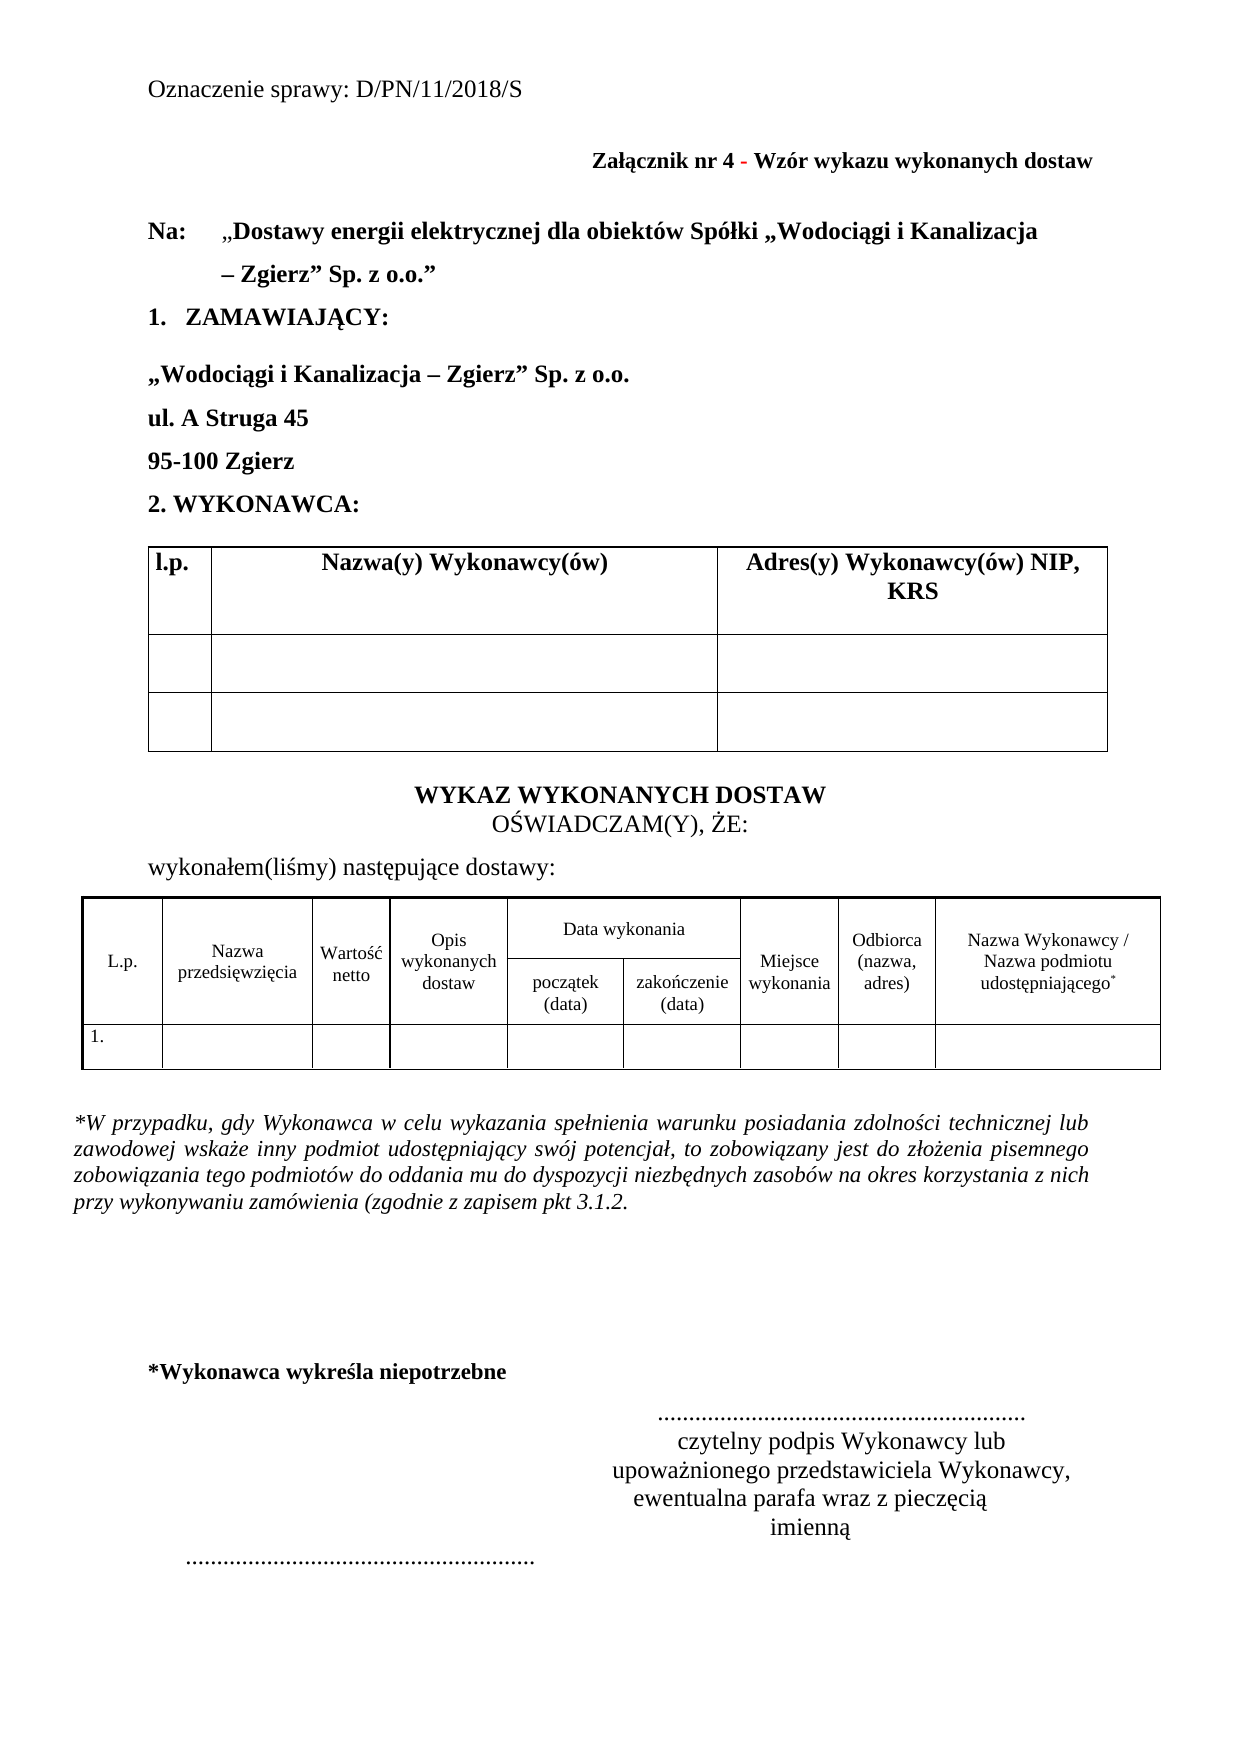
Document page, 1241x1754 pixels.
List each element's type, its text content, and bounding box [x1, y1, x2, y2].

table_cell [163, 1025, 312, 1068]
table_cell [718, 693, 1107, 751]
table_header L.p. [84, 899, 162, 1024]
text *Wykonawca wykreśla niepotrzebne [148, 1358, 1093, 1384]
table_header Opis wykonanych dostaw [391, 899, 507, 1024]
table_cell [391, 1025, 507, 1068]
text 2. WYKONAWCA: [148, 489, 1093, 518]
table_cell [741, 1025, 838, 1068]
table_header Data wykonania [508, 899, 740, 958]
text ........................................................ [185, 1541, 1030, 1570]
text wykonałem(liśmy) następujące dostawy: [148, 852, 1093, 881]
text *W przypadku, gdy Wykonawca w celu wykazania spełnienia warunku posiadania zdolności technicznej lub zawodowej wskaże inny podmiot udostępniający swój potencjał, to zobowiązany jest do złożenia pisemnego zobowiązania tego podmiotów do oddania mu do dyspozycji niezbędnych zasobów na okres korzystania z nich przy wykonywaniu zamówienia (zgodnie z zapisem pkt 3.1.2. [74, 1109, 1093, 1214]
table_cell 1. [84, 1025, 162, 1068]
table_cell początek (data) [508, 959, 623, 1024]
list ZAMAWIAJĄCY: [148, 302, 1093, 331]
text upoważnionego przedstawiciela Wykonawcy, [590, 1455, 1093, 1483]
table_cell [212, 693, 717, 751]
table_header Wartość netto [313, 899, 389, 1024]
table_header Adres(y) Wykonawcy(ów) NIP, KRS [718, 548, 1107, 634]
table_cell [936, 1025, 1160, 1068]
text „Wodociągi i Kanalizacja – Zgierz” Sp. z o.o. [148, 359, 1093, 388]
table_header Nazwa(y) Wykonawcy(ów) [212, 548, 717, 634]
table_header Nazwa przedsięwzięcia [163, 899, 312, 1024]
table_cell [313, 1025, 389, 1068]
table_header Miejsce wykonania [741, 899, 838, 1024]
table_cell zakończenie (data) [624, 959, 740, 1024]
table_cell [718, 635, 1107, 692]
table_cell [149, 635, 211, 692]
table_header l.p. [149, 548, 211, 634]
table_cell [839, 1025, 935, 1068]
text OŚWIADCZAM(Y), ŻE: [148, 809, 1093, 838]
text WYKAZ WYKONANYCH DOSTAW [148, 781, 1093, 809]
table_cell [624, 1025, 740, 1068]
subtitle Załącznik nr 4 - Wzór wykazu wykonanych dostaw [316, 148, 1093, 174]
table_header Odbiorca (nazwa, adres) [839, 899, 935, 1024]
text Na: „Dostawy energii elektrycznej dla obiektów Spółki „Wodociągi i Kanalizacja – Zgierz” Sp. z o.o.” [148, 216, 1093, 288]
table_cell [508, 1025, 623, 1068]
table_cell [149, 693, 211, 751]
text ul. A Struga 45 95-100 Zgierz [148, 403, 1093, 474]
text czytelny podpis Wykonawcy lub [590, 1426, 1093, 1455]
table_cell [212, 635, 717, 692]
text ewentualna parafa wraz z pieczęcią imienną [590, 1483, 1030, 1541]
table_header Nazwa Wykonawcy / Nazwa podmiotu udostępniającego* [936, 899, 1160, 1024]
text ........................................................... [590, 1397, 1093, 1426]
